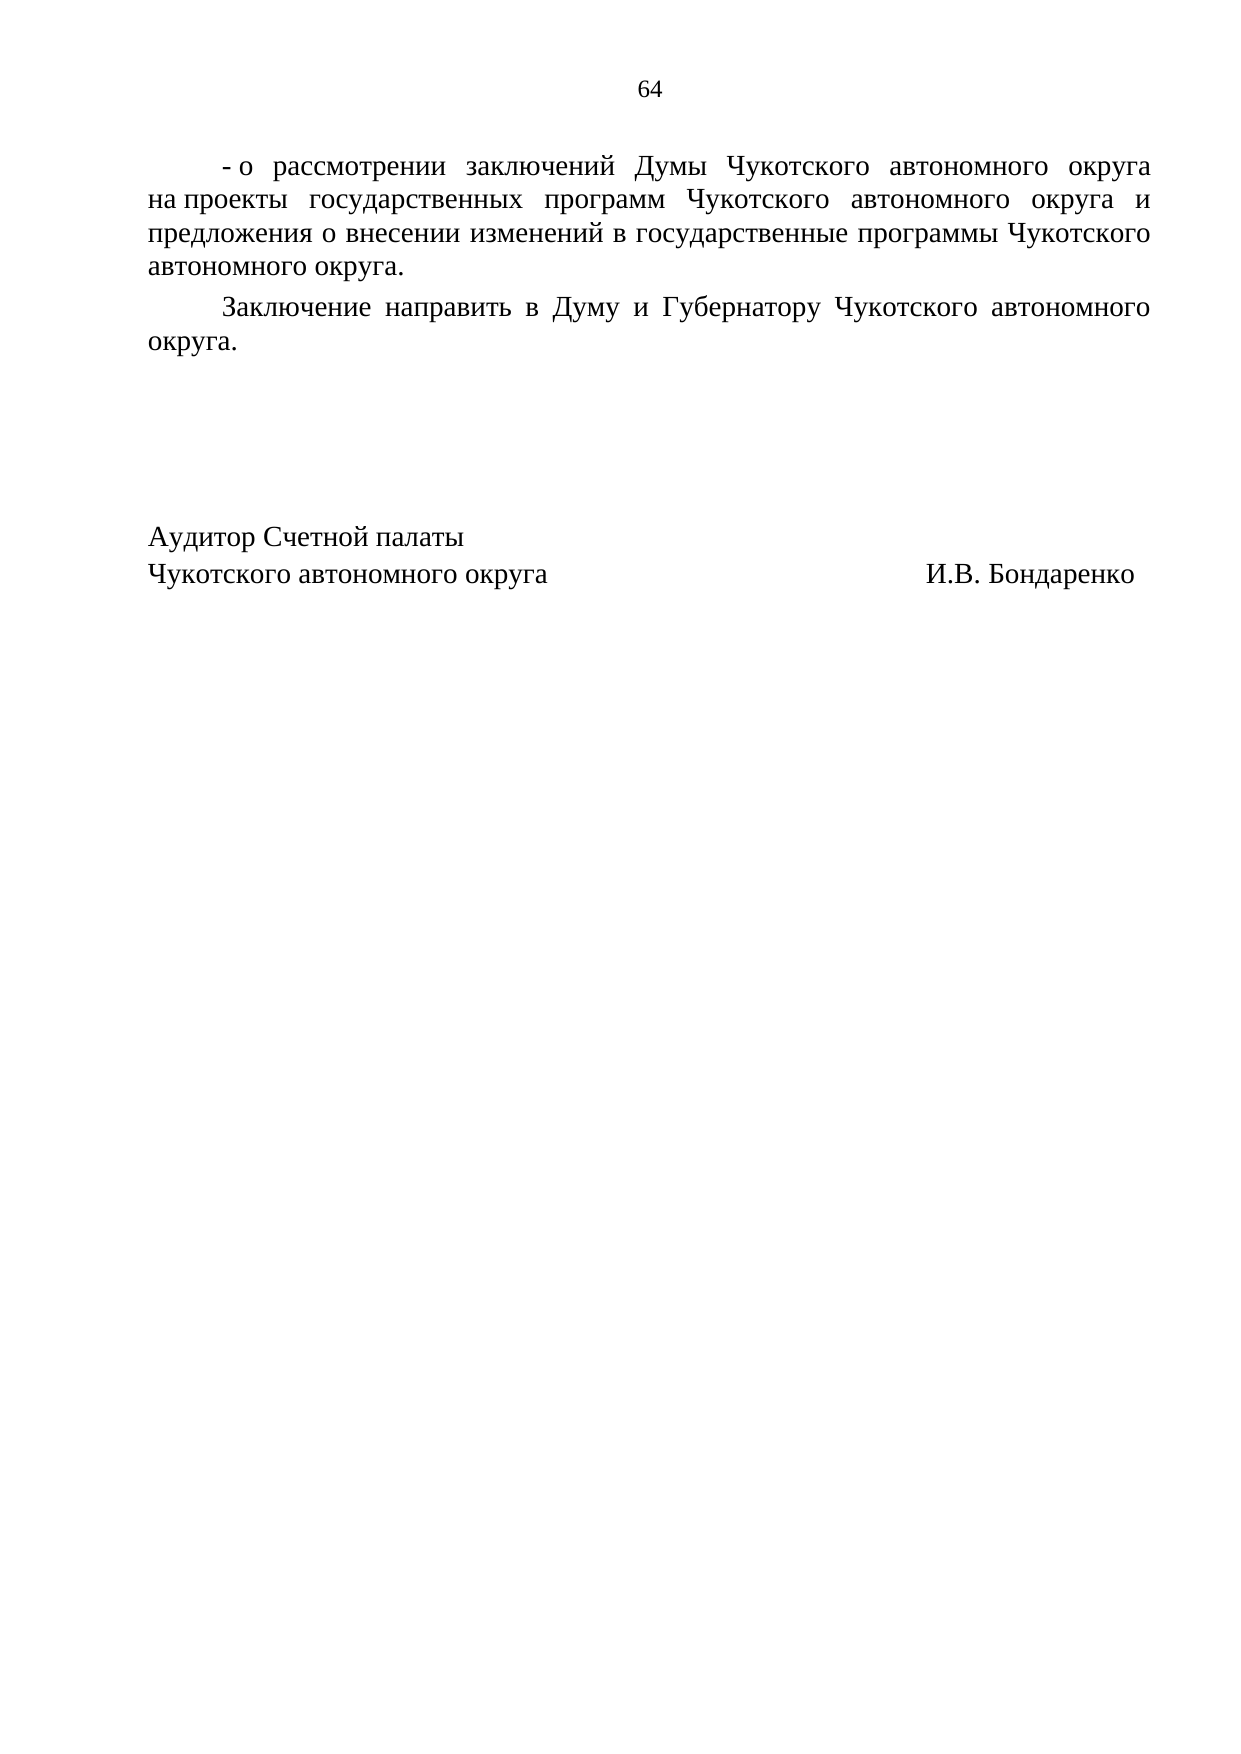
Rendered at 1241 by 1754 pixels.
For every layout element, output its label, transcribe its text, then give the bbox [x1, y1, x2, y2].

text Аудитор Счетной палаты [148, 519, 1152, 553]
text Чукотского автономного округа И.В. Бондаренко [148, 556, 1152, 589]
text Заключение направить в Думу и Губернатору Чукотского автономного округа. [148, 289, 1152, 356]
text - о рассмотрении заключений Думы Чукотского автономного округа на проекты государственных программ Чукотского автономного округа и предложения о внесении изменений в государственные программы Чукотского автономного округа. [148, 148, 1152, 282]
